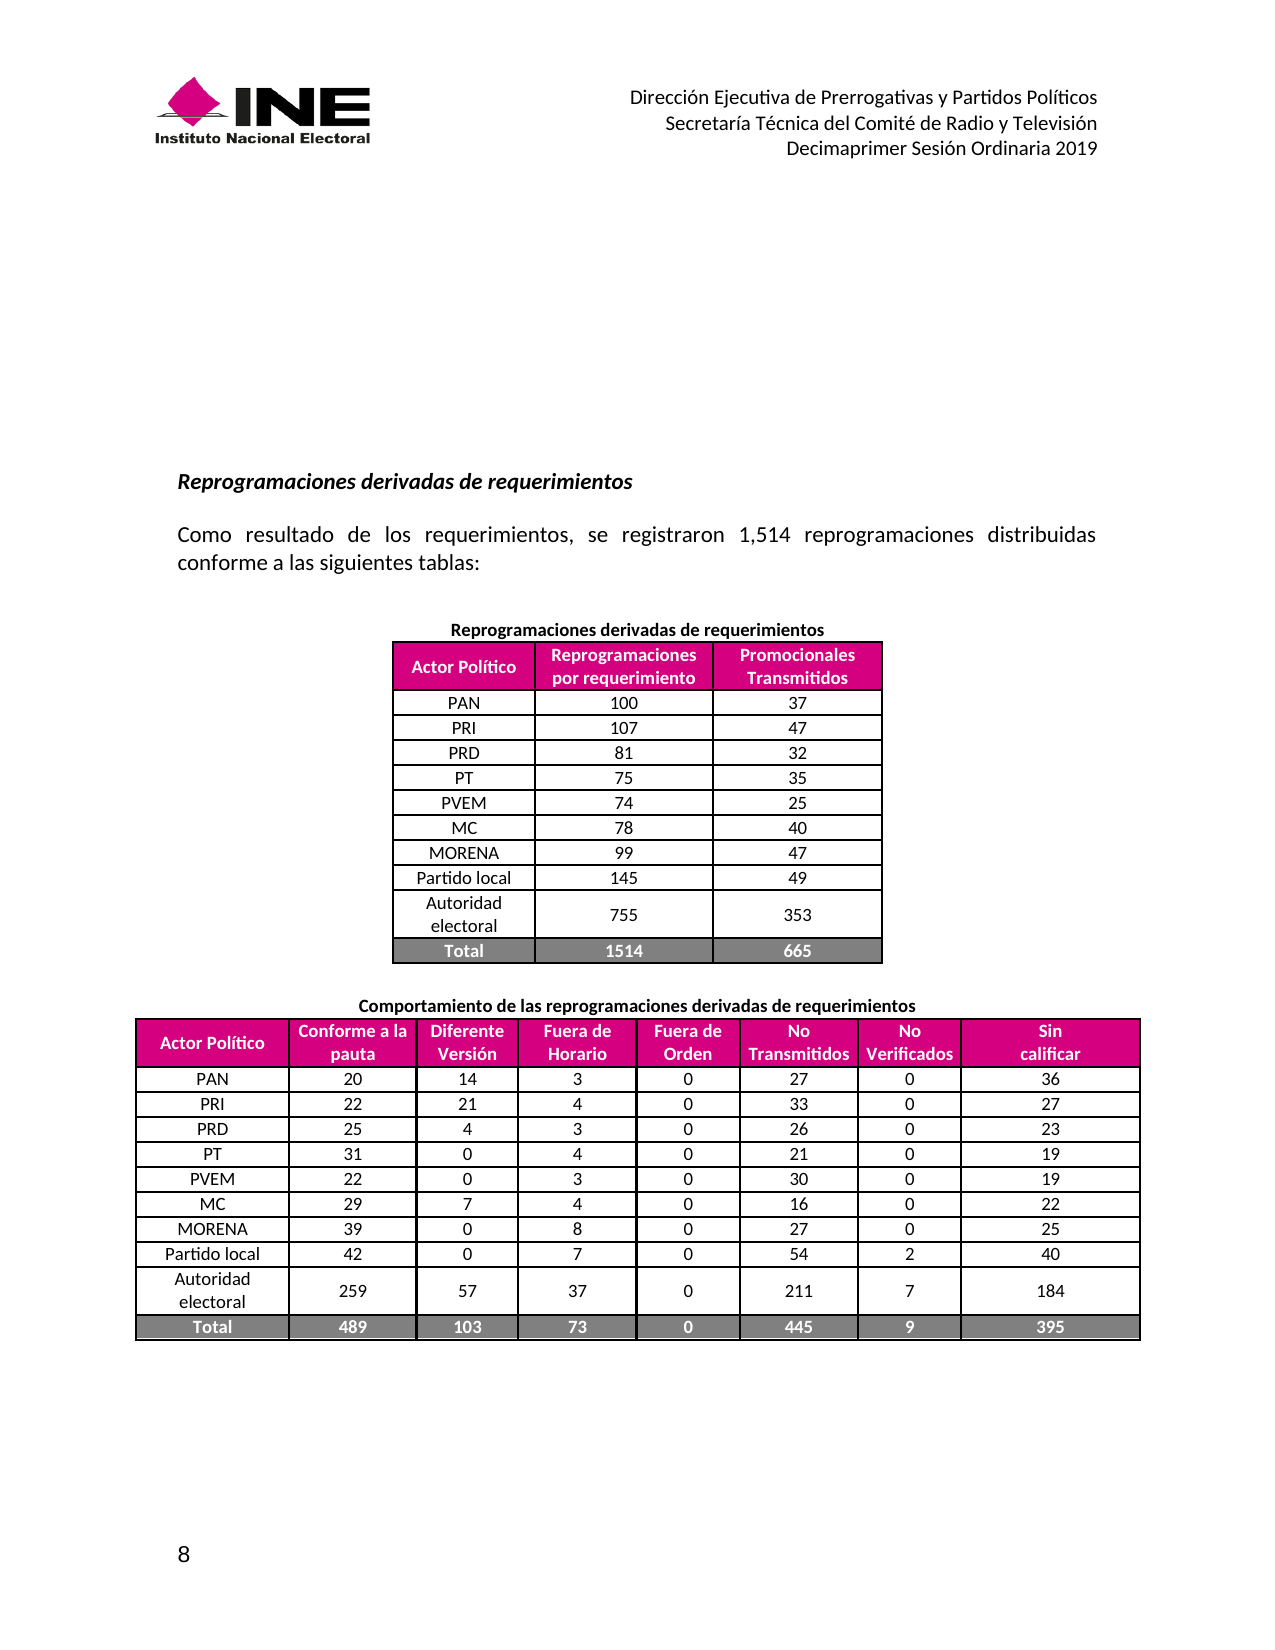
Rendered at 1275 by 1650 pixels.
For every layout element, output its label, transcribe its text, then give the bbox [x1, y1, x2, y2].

table_cell 4 [519, 1193, 635, 1216]
table_header Diferente Versión [418, 1020, 517, 1066]
table_cell 3 [519, 1068, 635, 1091]
table_cell 23 [962, 1118, 1139, 1141]
table_cell 445 [741, 1316, 857, 1338]
table_cell 211 [741, 1268, 857, 1313]
table_cell Partido local [137, 1243, 288, 1266]
table_cell 0 [859, 1068, 960, 1091]
table_cell 4 [418, 1118, 517, 1141]
table_cell PAN [137, 1068, 288, 1091]
table_cell 0 [638, 1218, 739, 1241]
table_cell 9 [859, 1316, 960, 1338]
table_cell 25 [962, 1218, 1139, 1241]
table_cell 32 [714, 741, 881, 764]
table_cell 54 [741, 1243, 857, 1266]
table_cell PT [394, 766, 534, 789]
table_cell MORENA [137, 1218, 288, 1241]
table_cell 27 [962, 1093, 1139, 1116]
table_cell MC [394, 816, 534, 839]
table_cell 33 [741, 1093, 857, 1116]
table_cell 0 [638, 1093, 739, 1116]
table_cell 14 [418, 1068, 517, 1091]
table_cell 665 [714, 939, 881, 962]
table_cell 22 [962, 1193, 1139, 1216]
table_cell 40 [962, 1243, 1139, 1266]
table_cell 489 [290, 1316, 415, 1338]
table_cell PAN [394, 691, 534, 714]
table_cell 35 [714, 766, 881, 789]
text Reprogramaciones derivadas de requerimientos [177, 618, 1098, 641]
table_cell PRI [137, 1093, 288, 1116]
table_cell 4 [519, 1143, 635, 1166]
table_cell 37 [714, 691, 881, 714]
table_cell 2 [859, 1243, 960, 1266]
table_cell 0 [638, 1316, 739, 1338]
table_cell 0 [638, 1143, 739, 1166]
table_cell 31 [290, 1143, 415, 1166]
table_cell 0 [638, 1118, 739, 1141]
table_cell 0 [859, 1118, 960, 1141]
table_header Actor Político [394, 643, 534, 689]
table_cell 0 [418, 1243, 517, 1266]
table_cell 27 [741, 1218, 857, 1241]
table_cell 25 [290, 1118, 415, 1141]
table_cell 74 [536, 791, 712, 814]
table_header Sin calificar [962, 1020, 1139, 1066]
table_cell 100 [536, 691, 712, 714]
table_cell 353 [714, 891, 881, 937]
table_cell 0 [418, 1168, 517, 1191]
table_cell 0 [418, 1143, 517, 1166]
table_cell 0 [859, 1143, 960, 1166]
table_cell 40 [714, 816, 881, 839]
table_cell 26 [741, 1118, 857, 1141]
table_cell 107 [536, 716, 712, 739]
table_cell 3 [519, 1118, 635, 1141]
table_header No Verificados [859, 1020, 960, 1066]
table_cell PVEM [137, 1168, 288, 1191]
table_cell 30 [741, 1168, 857, 1191]
picture [153, 73, 370, 147]
table_cell 0 [638, 1068, 739, 1091]
table_cell 36 [962, 1068, 1139, 1091]
text Como resultado de los requerimientos, se registraron 1,514 reprogramaciones distribuidas conforme a las siguientes tablas: [177, 520, 1098, 576]
table_cell 4 [519, 1093, 635, 1116]
table_cell 0 [638, 1243, 739, 1266]
table_cell Total [137, 1316, 288, 1338]
table_cell 0 [638, 1268, 739, 1313]
table_cell Autoridad electoral [137, 1268, 288, 1313]
table_cell 21 [741, 1143, 857, 1166]
table_cell 78 [536, 816, 712, 839]
text Comportamiento de las reprogramaciones derivadas de requerimientos [177, 995, 1098, 1018]
table_cell 57 [418, 1268, 517, 1313]
table_header Reprogramaciones por requerimiento [536, 643, 712, 689]
table_cell 184 [962, 1268, 1139, 1313]
table_header Conforme a la pauta [290, 1020, 415, 1066]
table_cell 99 [536, 841, 712, 864]
table_cell 47 [714, 716, 881, 739]
table_cell 0 [859, 1093, 960, 1116]
table_cell 8 [519, 1218, 635, 1241]
table_cell PRI [394, 716, 534, 739]
table_cell 7 [859, 1268, 960, 1313]
table_cell Total [394, 939, 534, 962]
table_cell 19 [962, 1168, 1139, 1191]
table_cell 42 [290, 1243, 415, 1266]
table_cell 20 [290, 1068, 415, 1091]
table_cell 7 [418, 1193, 517, 1216]
table_cell MC [137, 1193, 288, 1216]
table_cell 75 [536, 766, 712, 789]
table_header Actor Político [137, 1020, 288, 1066]
table_cell PRD [137, 1118, 288, 1141]
table_cell 37 [519, 1268, 635, 1313]
table_cell 81 [536, 741, 712, 764]
table_cell PT [137, 1143, 288, 1166]
text Reprogramaciones derivadas de requerimientos [177, 467, 1098, 495]
table_header Promocionales Transmitidos [714, 643, 881, 689]
table_cell 0 [859, 1193, 960, 1216]
table_cell 0 [418, 1218, 517, 1241]
table_cell 22 [290, 1093, 415, 1116]
table_cell 145 [536, 866, 712, 889]
table_cell 22 [290, 1168, 415, 1191]
table_cell MORENA [394, 841, 534, 864]
table_cell 16 [741, 1193, 857, 1216]
table_cell 21 [418, 1093, 517, 1116]
table_cell 25 [714, 791, 881, 814]
table_cell 0 [859, 1168, 960, 1191]
table_cell 395 [962, 1316, 1139, 1338]
table_cell Autoridad electoral [394, 891, 534, 937]
table_cell 73 [519, 1316, 635, 1338]
table_header Fuera de Orden [638, 1020, 739, 1066]
table_header Fuera de Horario [519, 1020, 635, 1066]
table_cell 27 [741, 1068, 857, 1091]
table_cell 3 [519, 1168, 635, 1191]
table_cell 47 [714, 841, 881, 864]
table_cell 19 [962, 1143, 1139, 1166]
table_cell PRD [394, 741, 534, 764]
table_cell 39 [290, 1218, 415, 1241]
table_cell 0 [638, 1193, 739, 1216]
table_cell 0 [859, 1218, 960, 1241]
table_cell 7 [519, 1243, 635, 1266]
table_cell PVEM [394, 791, 534, 814]
table_cell 49 [714, 866, 881, 889]
table_cell 259 [290, 1268, 415, 1313]
table_cell 29 [290, 1193, 415, 1216]
table_cell 103 [418, 1316, 517, 1338]
table_cell 1,514 [536, 939, 712, 962]
table_header No Transmitidos [741, 1020, 857, 1066]
table_cell 755 [536, 891, 712, 937]
table_cell 0 [638, 1168, 739, 1191]
table_cell Partido local [394, 866, 534, 889]
